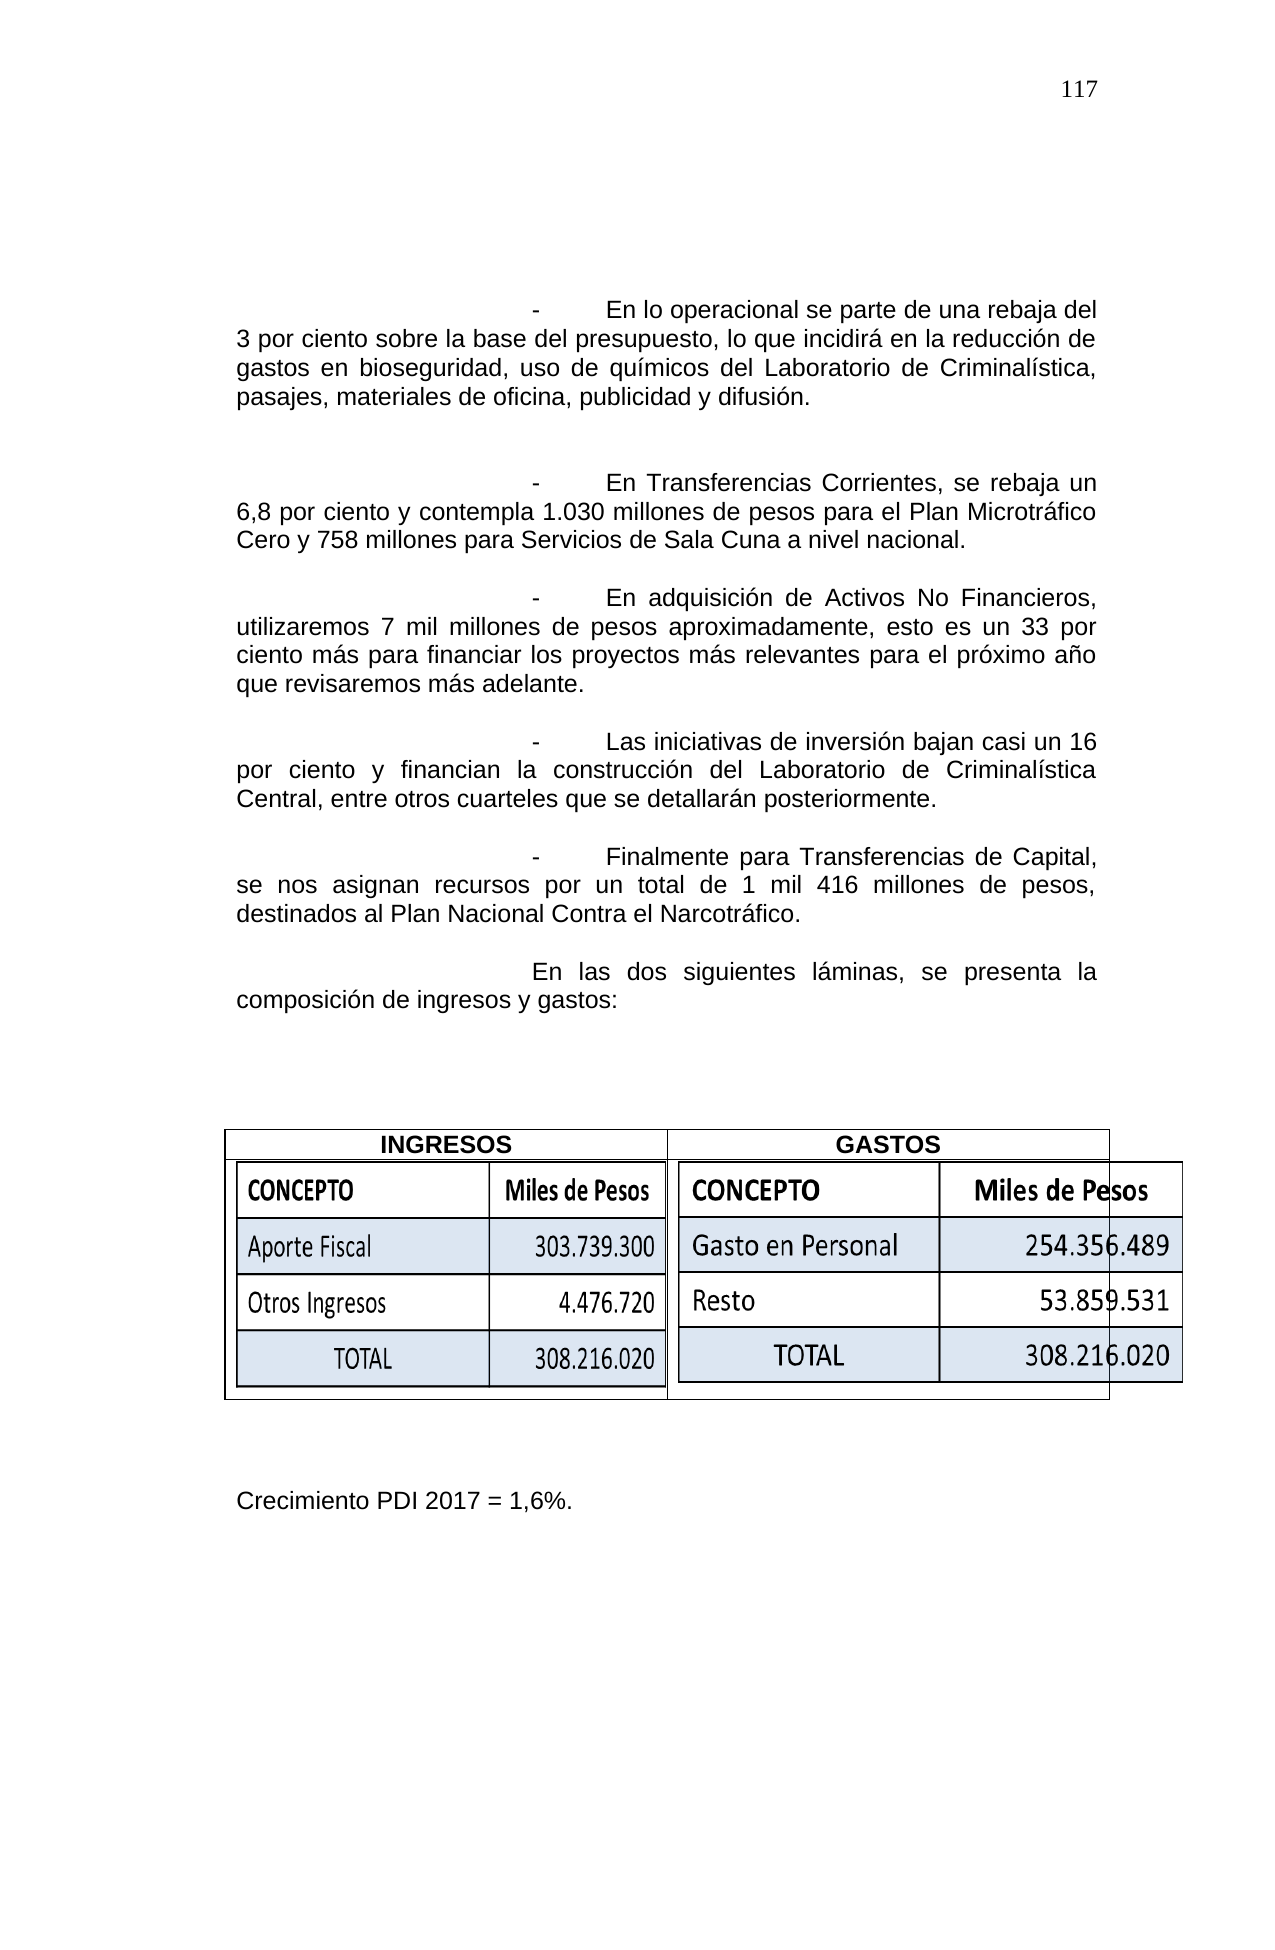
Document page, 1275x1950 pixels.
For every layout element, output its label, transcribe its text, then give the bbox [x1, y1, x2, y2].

picture [236, 1159, 666, 1399]
text - En Transferencias Corrientes, se rebaja un 6,8 por ciento y contempla 1.030 millones de pesos para el Plan Microtráfico Cero y 758 millones para Servicios de Sala Cuna a nivel nacional. [236, 468, 1098, 554]
text Crecimiento PDI 2017 = 1,6%. [236, 1486, 1098, 1515]
table_cell [668, 1160, 1109, 1399]
text - Las iniciativas de inversión bajan casi un 16 por ciento y financian la construcción del Laboratorio de Criminalística Central, entre otros cuarteles que se detallarán posteriormente. [236, 727, 1098, 813]
table_cell [226, 1160, 236, 1399]
text En las dos siguientes láminas, se presenta la composición de ingresos y gastos: [236, 957, 1098, 1014]
text - Finalmente para Transferencias de Capital, se nos asignan recursos por un total de 1 mil 416 millones de pesos, destinados al Plan Nacional Contra el Narcotráfico. [236, 842, 1098, 928]
table_header GASTOS [668, 1130, 1109, 1159]
text - En lo operacional se parte de una rebaja del 3 por ciento sobre la base del presupuesto, lo que incidirá en la reducción de gastos en bioseguridad, uso de químicos del Laboratorio de Criminalística, pasajes, materiales de oficina, publicidad y difusión. [236, 295, 1098, 410]
table_header INGRESOS [226, 1130, 667, 1159]
text - En adquisición de Activos No Financieros, utilizaremos 7 mil millones de pesos aproximadamente, esto es un 33 por ciento más para financiar los proyectos más relevantes para el próximo año que revisaremos más adelante. [236, 583, 1098, 698]
picture [678, 1159, 1183, 1396]
